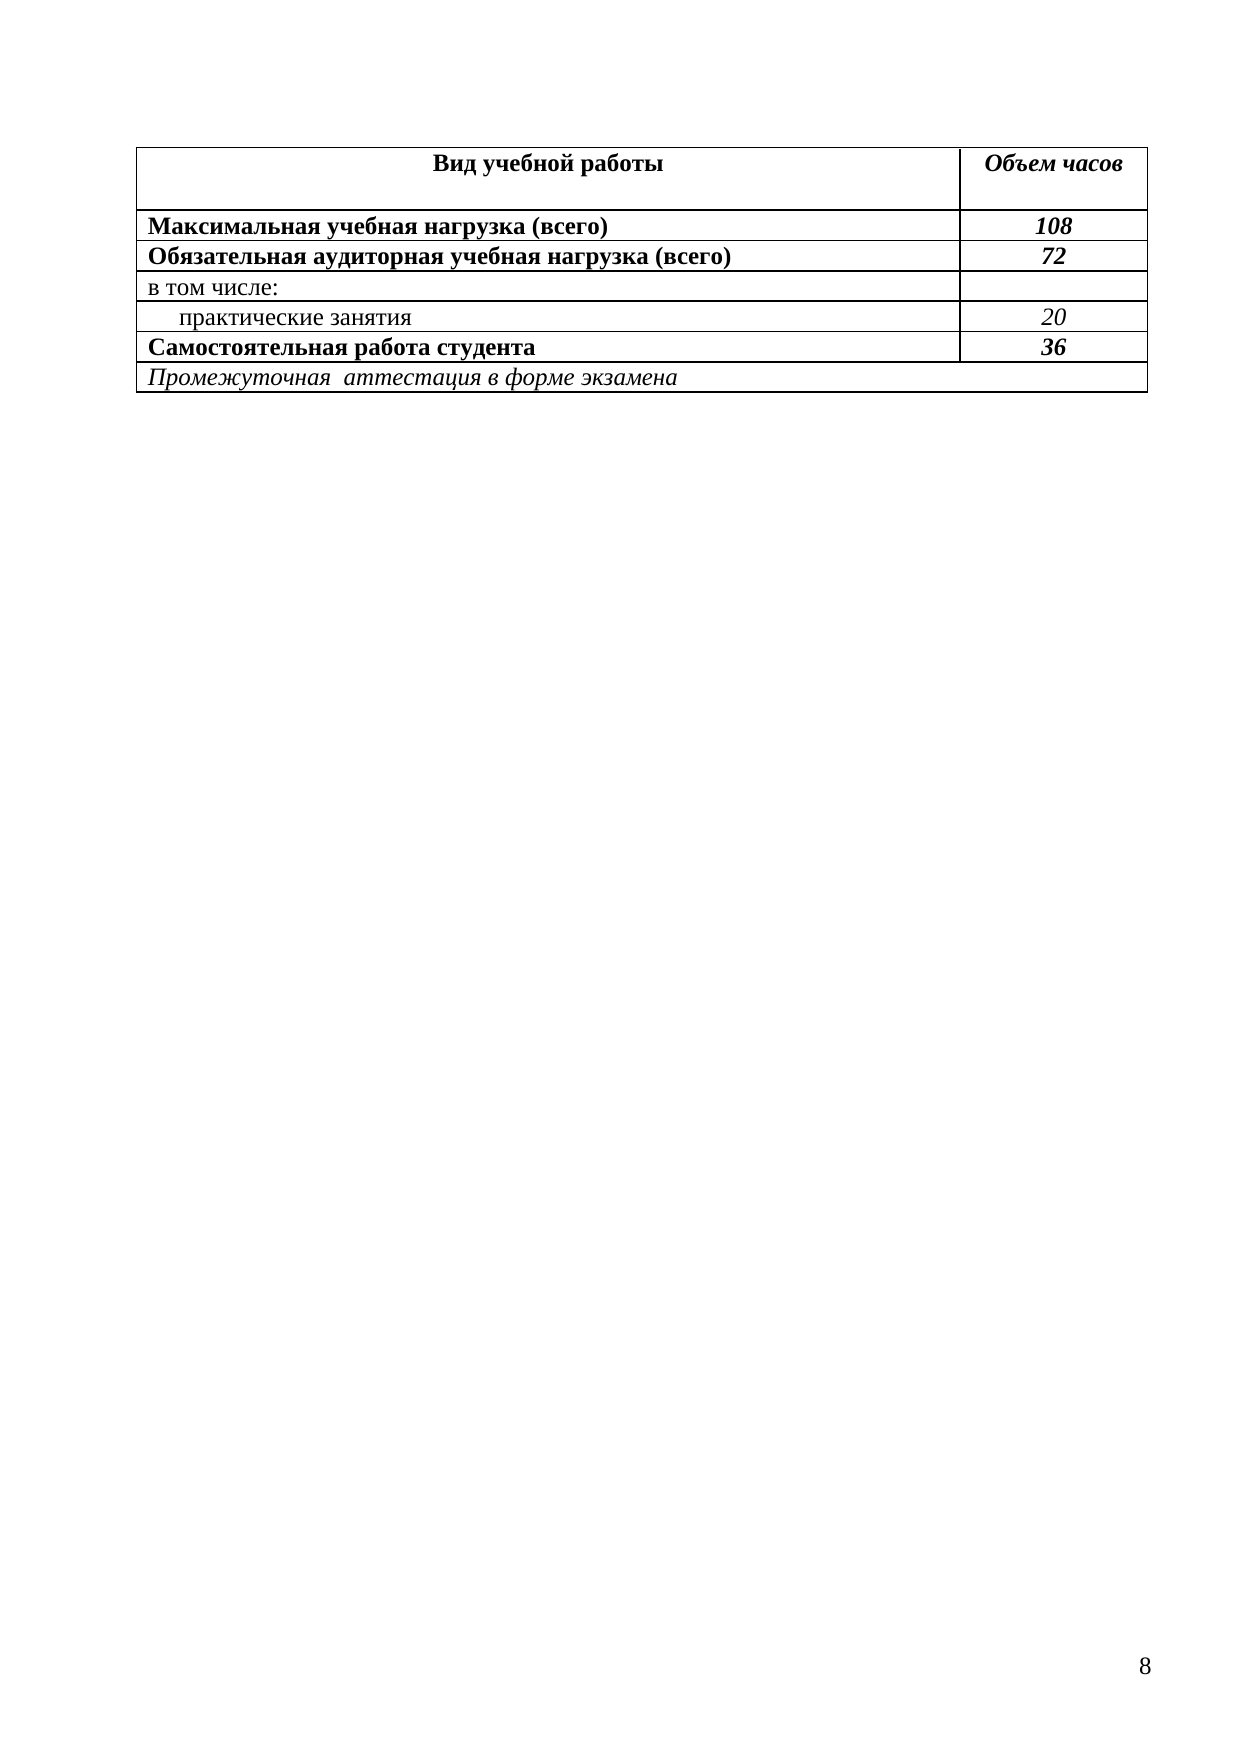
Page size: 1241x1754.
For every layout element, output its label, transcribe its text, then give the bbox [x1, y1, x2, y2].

table_cell 36 [961, 332, 1147, 361]
table_cell в том числе: [137, 272, 959, 300]
table_cell 108 [961, 211, 1147, 240]
table_cell 72 [961, 241, 1147, 270]
table_cell 20 [961, 302, 1147, 331]
table_cell Обязательная аудиторная учебная нагрузка (всего) [137, 241, 959, 270]
table_cell Максимальная учебная нагрузка (всего) [137, 211, 959, 240]
table_cell Самостоятельная работа студента [137, 332, 959, 361]
table_header Вид учебной работы [137, 148, 960, 209]
table_header Объем часов [961, 148, 1147, 209]
table_cell Промежуточная аттестация в форме экзамена [137, 363, 1147, 391]
table_cell [961, 272, 1147, 300]
table_cell практические занятия [137, 302, 959, 331]
